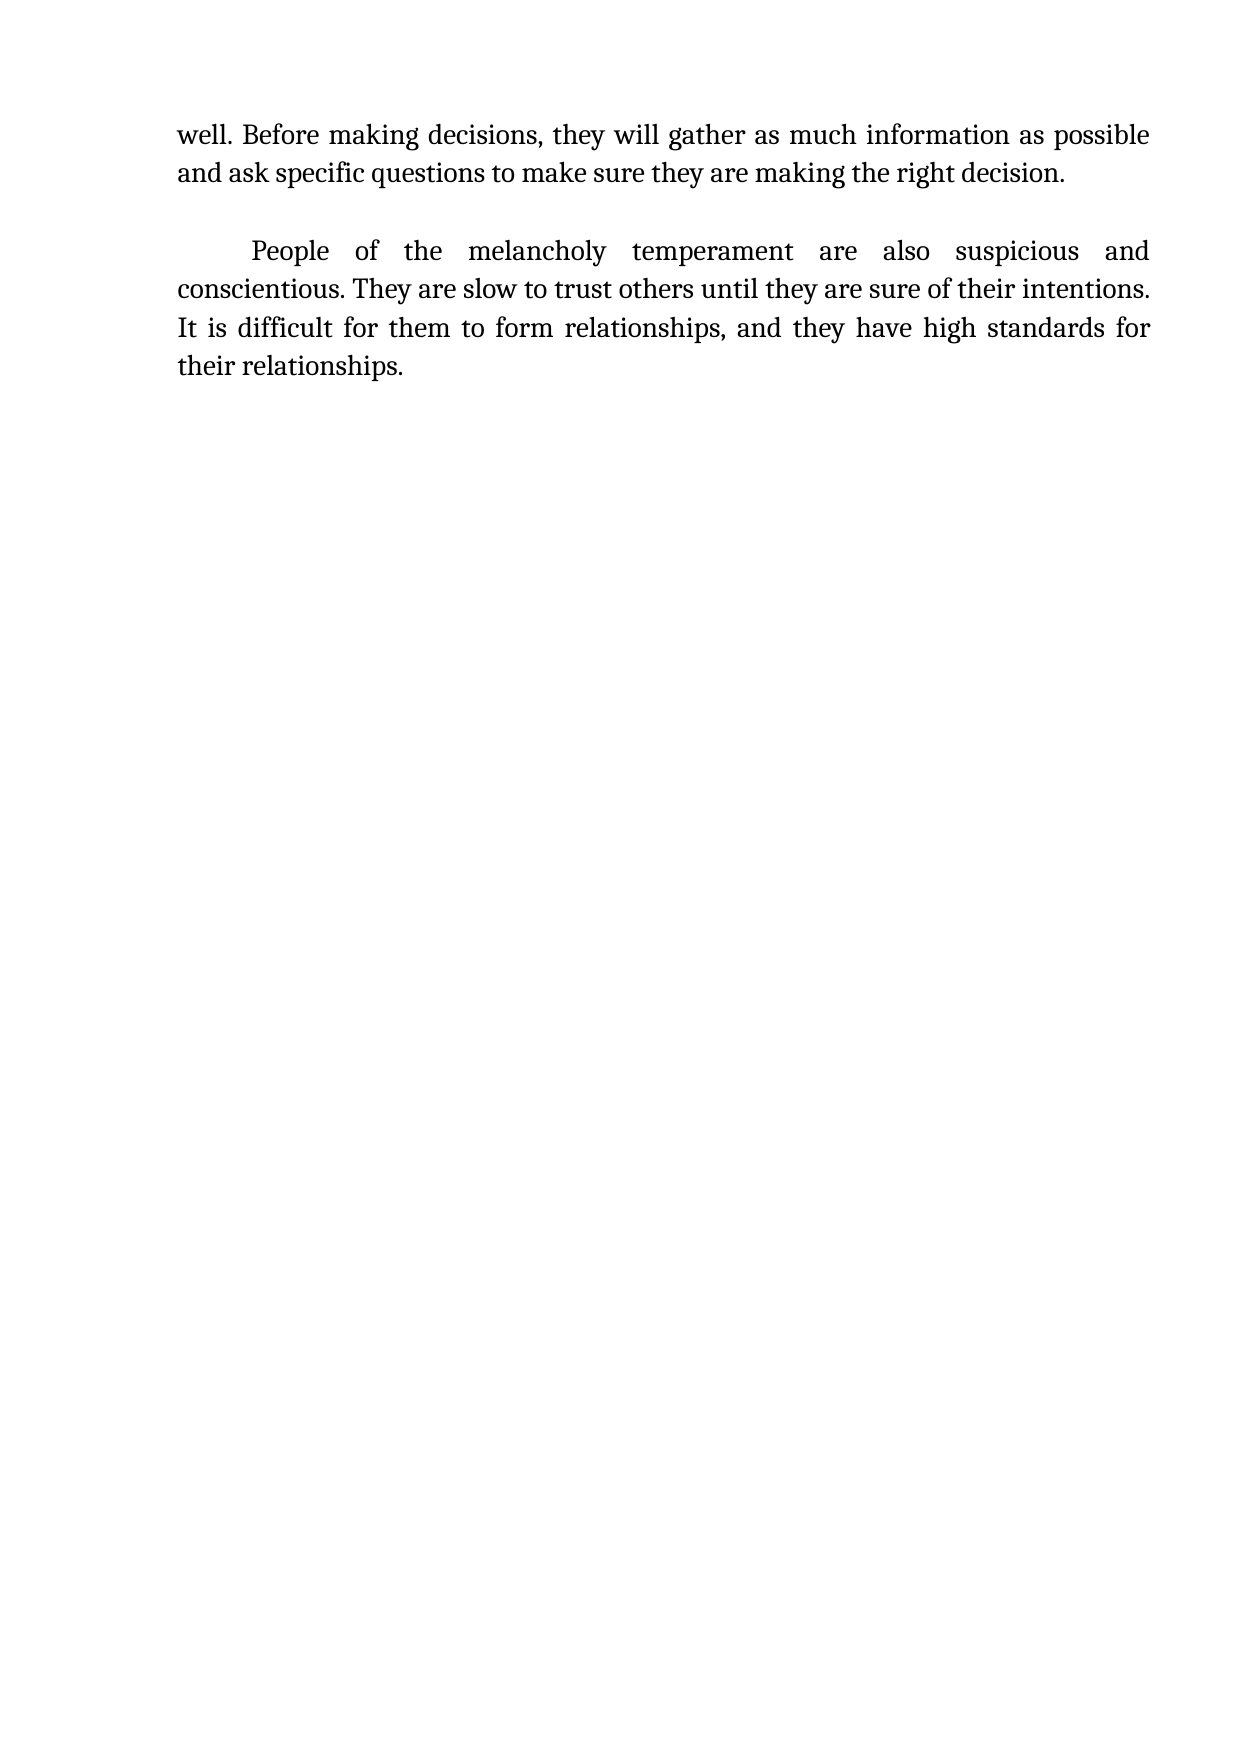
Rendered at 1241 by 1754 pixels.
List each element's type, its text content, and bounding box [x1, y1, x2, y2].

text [177, 118, 1152, 190]
text People of the melancholy temperament are also suspicious and conscientious. They are slow to trust others until they are sure of their intentions. It is difficult for them to form relationships, and they have high standards for their relationships. [177, 234, 1152, 383]
